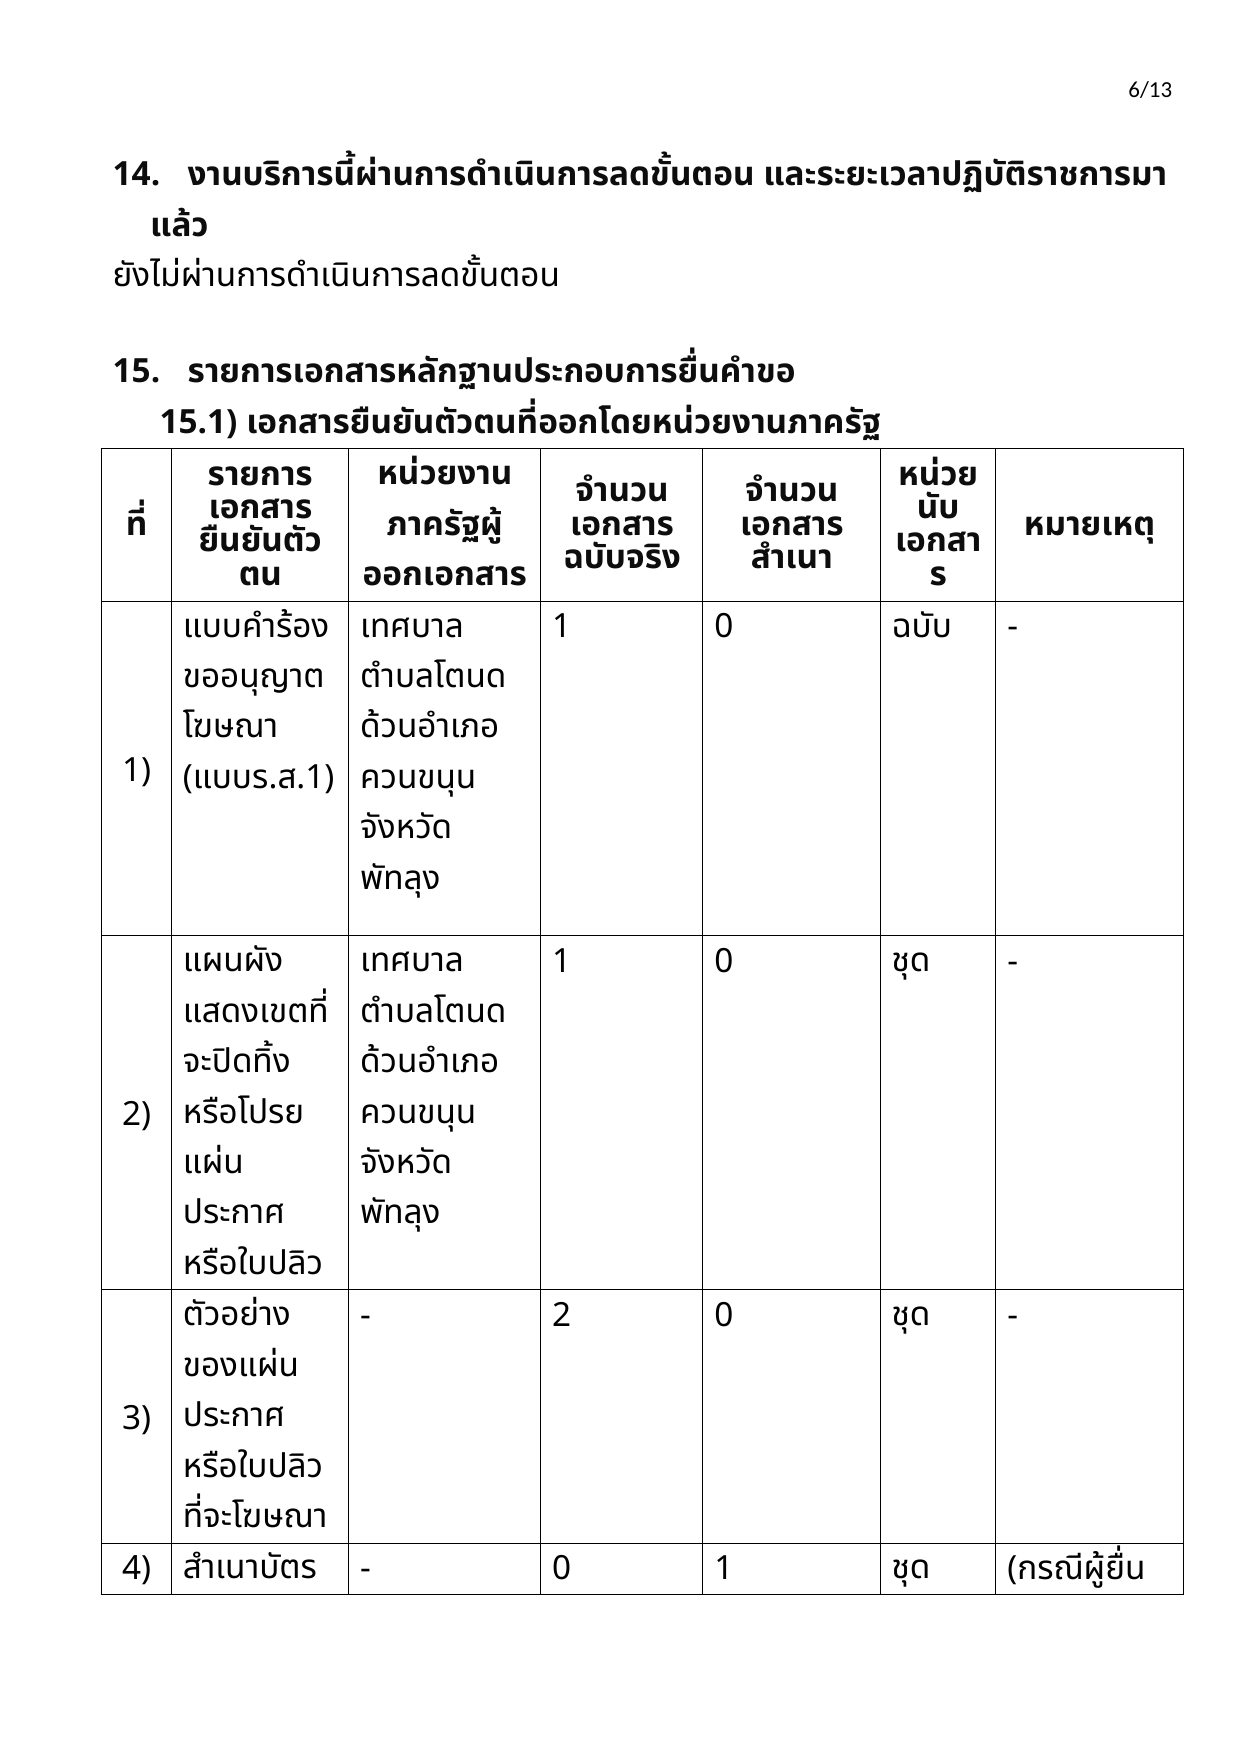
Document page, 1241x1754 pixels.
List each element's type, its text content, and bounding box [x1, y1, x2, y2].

table_cell เทศบาลตำบลโตนดด้วนอำเภอควนขนุนจังหวัดพัทลุง [349, 602, 540, 935]
table_header จำนวนเอกสาร ฉบับจริง [541, 449, 702, 601]
table_cell เทศบาลตำบลโตนดด้วนอำเภอควนขนุนจังหวัดพัทลุง [349, 936, 540, 1289]
table_header ที่ [102, 449, 171, 601]
text ยังไม่ผ่านการดำเนินการลดขั้นตอน [112, 251, 1172, 302]
table_cell 1) [102, 602, 171, 935]
list งานบริการนี้ผ่านการดำเนินการลดขั้นตอน และระยะเวลาปฏิบัติราชการมาแล้ว [112, 150, 1172, 251]
table_cell - [996, 1290, 1183, 1542]
table_cell 3) [102, 1290, 171, 1542]
table_cell แบบคำร้องขออนุญาตโฆษณา (แบบร.ส.1) [172, 602, 348, 935]
table_header หน่วยงานภาครัฐผู้ออกเอกสาร [349, 449, 540, 601]
table_header หน่วยนับเอกสาร [881, 449, 995, 601]
table_cell แผนผังแสดงเขตที่จะปิดทิ้งหรือโปรยแผ่นประกาศหรือใบปลิว [172, 936, 348, 1289]
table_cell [996, 1544, 1183, 1594]
table_header รายการเอกสารยืนยันตัวตน [172, 449, 348, 601]
table_cell 1 [541, 936, 702, 1289]
text 15.1) เอกสารยืนยันตัวตนที่ออกโดยหน่วยงานภาครัฐ [159, 398, 1172, 448]
table_cell - [349, 1290, 540, 1542]
table_cell ชุด [881, 936, 995, 1289]
table_cell 2) [102, 936, 171, 1289]
table_header หมายเหตุ [996, 449, 1183, 601]
table_cell ตัวอย่างของแผ่นประกาศหรือใบปลิวที่จะโฆษณา [172, 1290, 348, 1542]
list รายการเอกสารหลักฐานประกอบการยื่นคำขอ [112, 347, 1172, 398]
table_cell 0 [703, 936, 880, 1289]
table_cell 0 [703, 1290, 880, 1542]
table_cell 0 [703, 602, 880, 935]
table_cell 4) [102, 1544, 171, 1594]
table_cell 1 [541, 602, 702, 935]
table_cell 1 [703, 1544, 880, 1594]
table_cell - [349, 1544, 540, 1594]
table_cell 0 [541, 1544, 702, 1594]
table_cell ชุด [881, 1544, 995, 1594]
table_cell - [996, 602, 1183, 935]
table_cell ชุด [881, 1290, 995, 1542]
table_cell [172, 1544, 348, 1594]
table_cell 2 [541, 1290, 702, 1542]
table_header จำนวนเอกสาร สำเนา [703, 449, 880, 601]
table_cell ฉบับ [881, 602, 995, 935]
table_cell - [996, 936, 1183, 1289]
